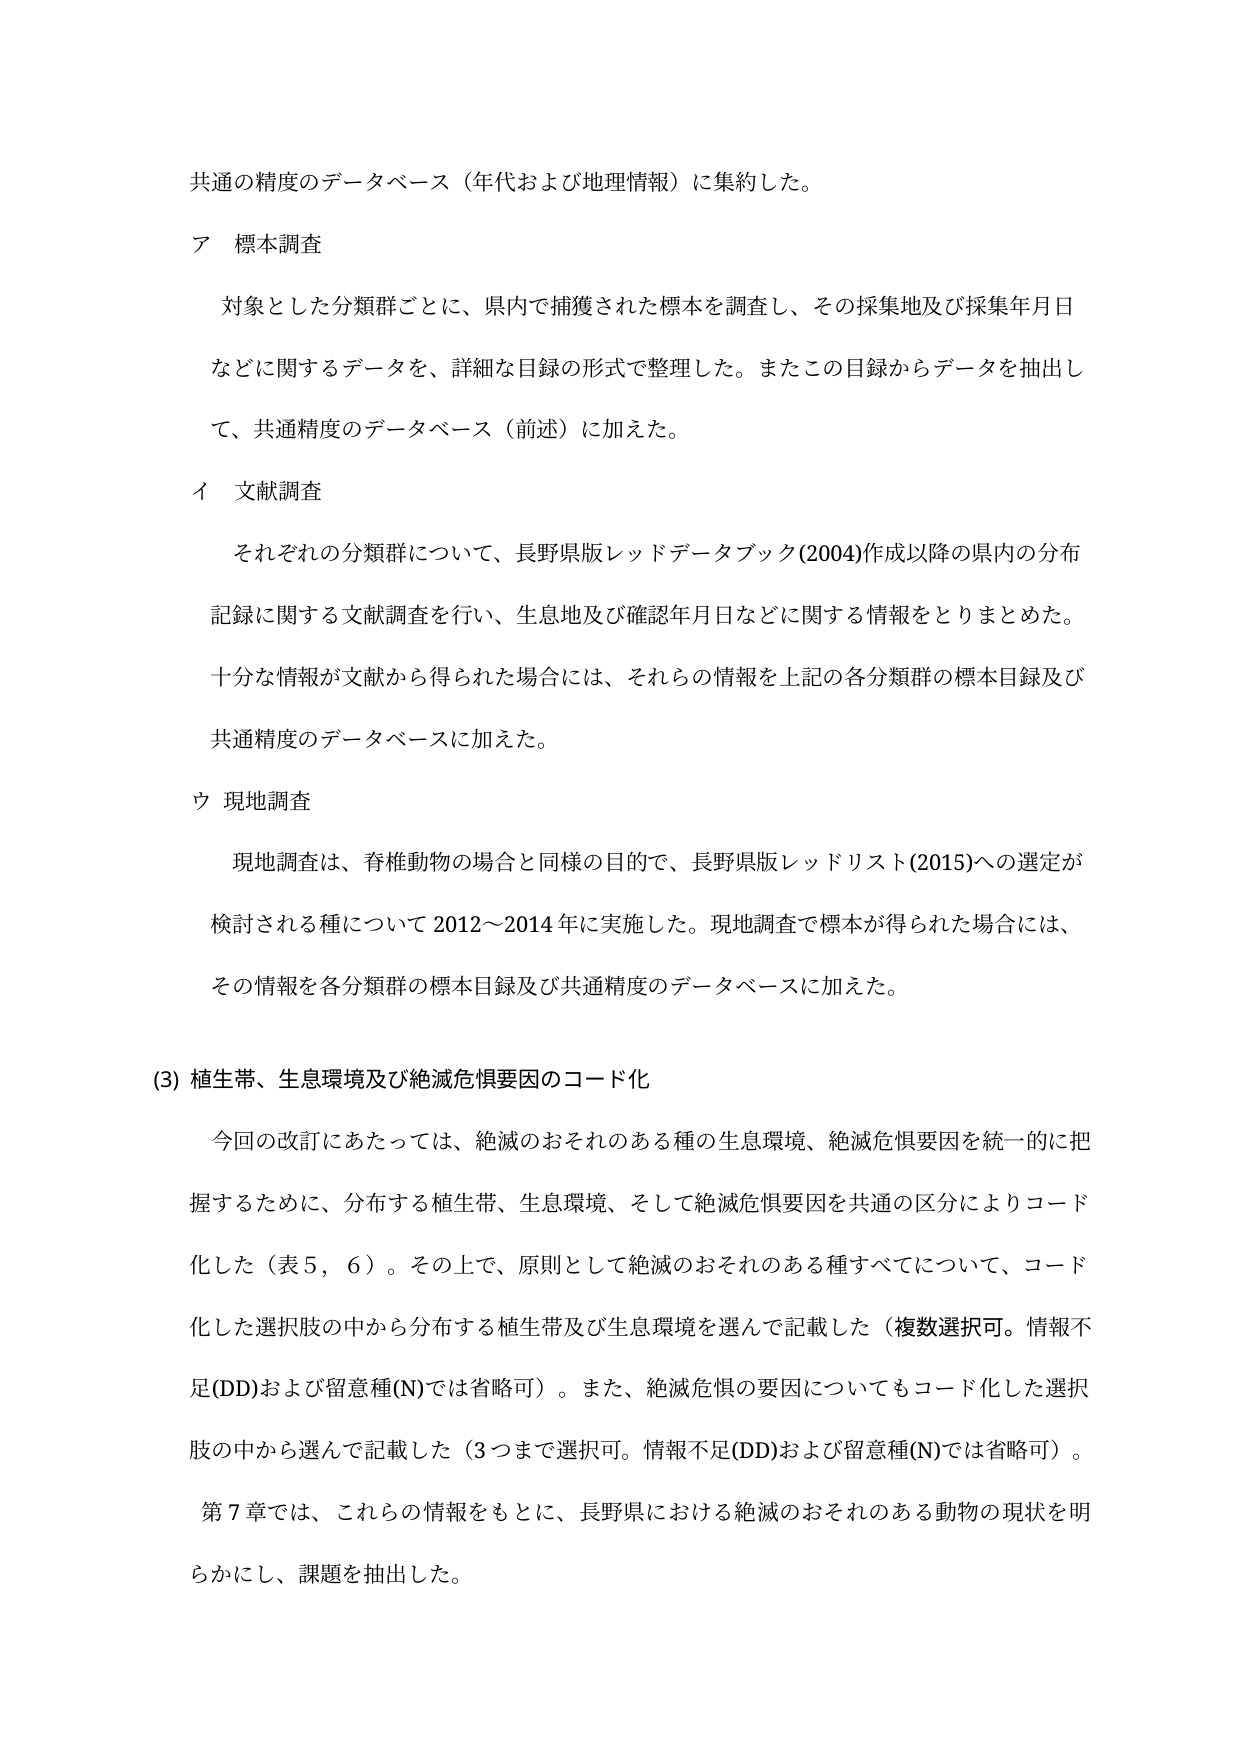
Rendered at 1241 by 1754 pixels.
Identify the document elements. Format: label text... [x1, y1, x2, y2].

text イ 文献調査 [168, 459, 1092, 521]
subtitle (3) 植生帯、生息環境及び絶滅危惧要因のコード化 [148, 1047, 1092, 1109]
text 対象とした分類群ごとに、県内で捕獲された標本を調査し、その採集地及び採集年月日などに関するデータを、詳細な目録の形式で整理した。またこの目録からデータを抽出して、共通精度のデータベース（前述）に加えた。 [210, 274, 1092, 459]
subtitle 今回の改訂にあたっては、絶滅のおそれのある種の生息環境、絶滅危惧要因を統一的に把握するために、分布する植生帯、生息環境、そして絶滅危惧要因を共通の区分によりコード化した（表５，６）。その上で、原則として絶滅のおそれのある種すべてについて、コード化した選択肢の中から分布する植生帯及び生息環境を選んで記載した（複数選択可。情報不足(DD)および留意種(N)では省略可）。また、絶滅危惧の要因についてもコード化した選択肢の中から選んで記載した（3つまで選択可。情報不足(DD)および留意種(N)では省略可）。 [189, 1109, 1092, 1480]
text それぞれの分類群について、長野県版レッドデータブック(2004)作成以降の県内の分布記録に関する文献調査を行い、生息地及び確認年月日などに関する情報をとりまとめた。十分な情報が文献から得られた場合には、それらの情報を上記の各分類群の標本目録及び共通精度のデータベースに加えた。 [210, 521, 1092, 769]
text ウ 現地調査 [168, 769, 1092, 831]
text 現地調査は、脊椎動物の場合と同様の目的で、長野県版レッドリスト(2015)への選定が検討される種について2012〜2014年に実施した。現地調査で標本が得られた場合には、その情報を各分類群の標本目録及び共通精度のデータベースに加えた。 [210, 831, 1092, 1016]
text 第7章では、これらの情報をもとに、長野県における絶滅のおそれのある動物の現状を明らかにし、課題を抽出した。 [188, 1480, 1092, 1604]
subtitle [189, 150, 1092, 212]
subtitle ア 標本調査 [168, 212, 1092, 274]
